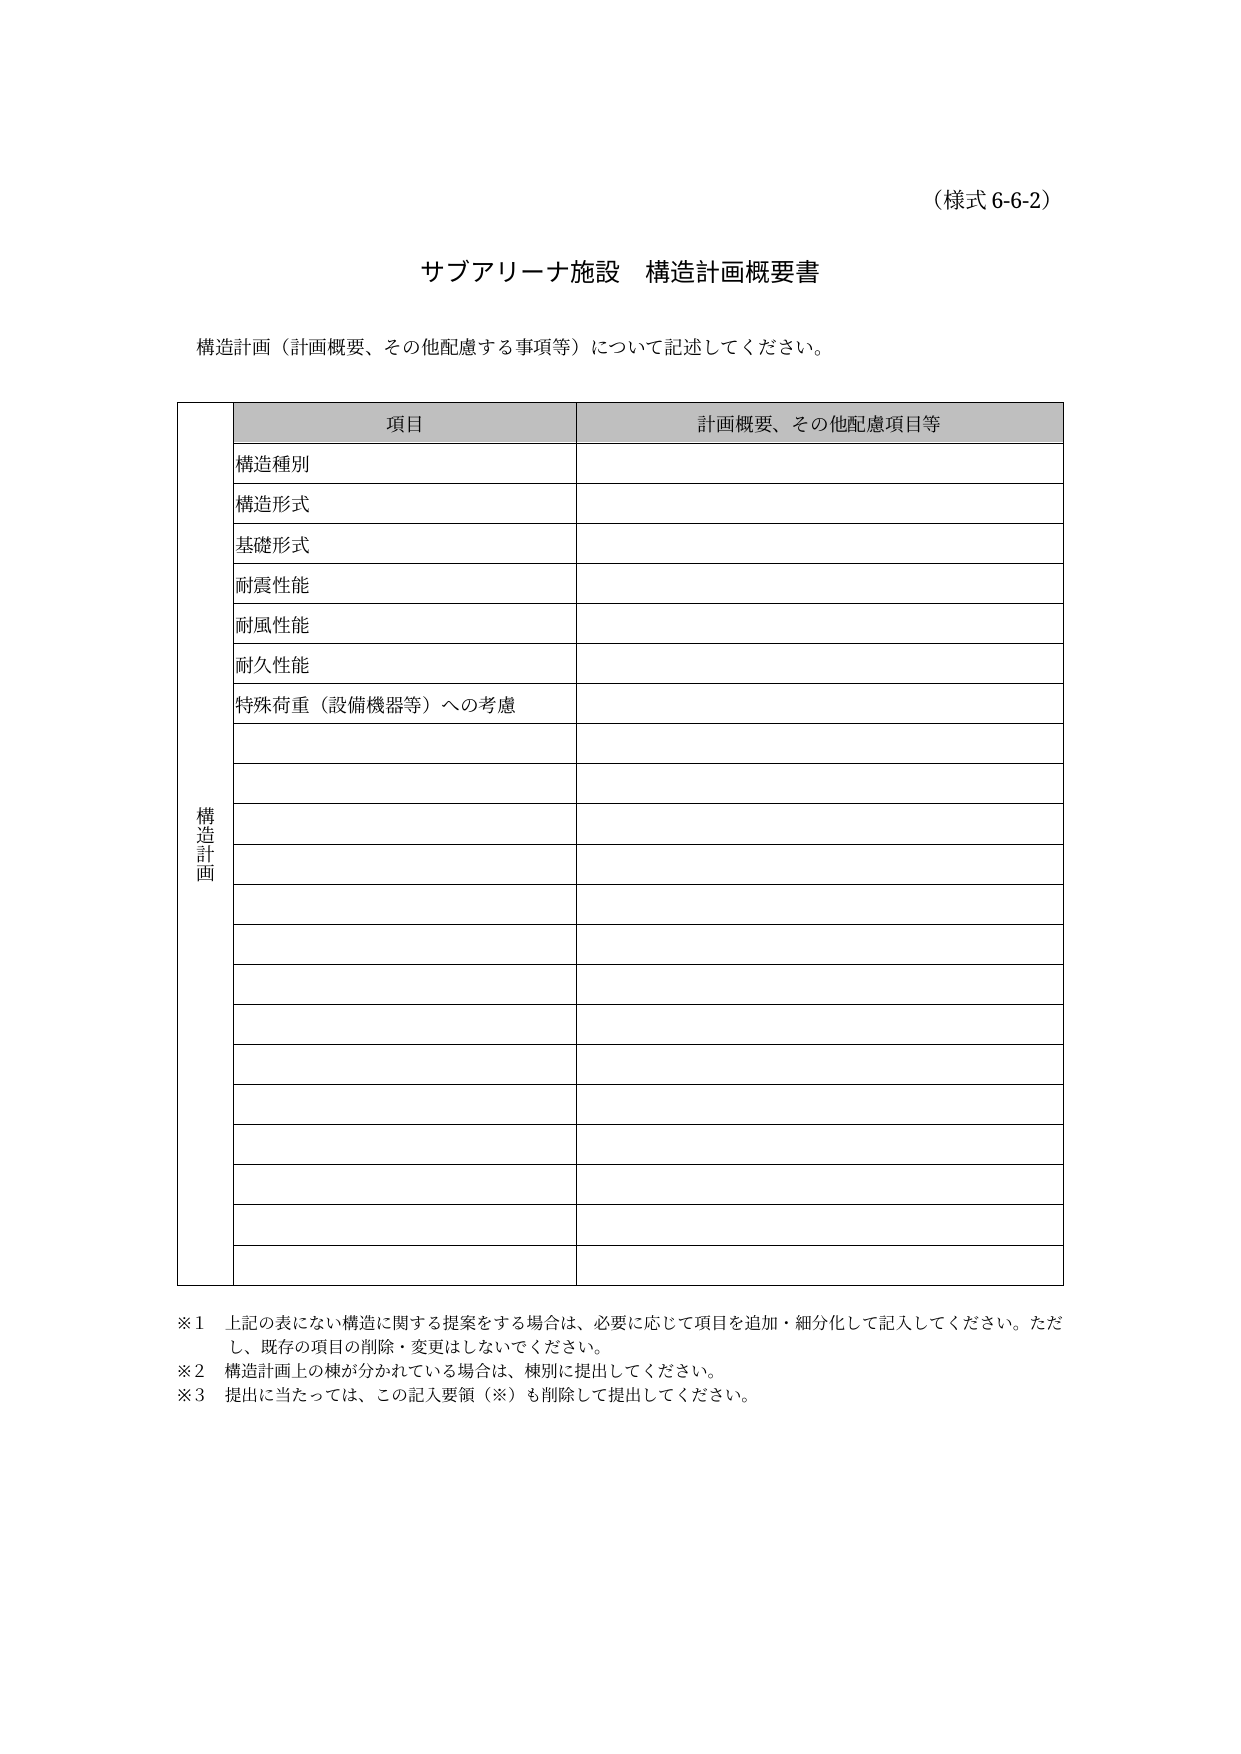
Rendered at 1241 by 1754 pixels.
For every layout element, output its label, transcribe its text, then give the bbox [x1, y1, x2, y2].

table_cell [234, 1205, 576, 1244]
table_cell [577, 1125, 1063, 1164]
table_cell [234, 724, 576, 763]
table_cell [577, 1085, 1063, 1124]
table_cell [577, 724, 1063, 763]
text （様式6-6-2） [177, 183, 1063, 215]
table_cell [577, 965, 1063, 1004]
text 構造計画（計画概要、その他配慮する事項等）について記述してください。 [177, 327, 1063, 365]
table_cell [577, 644, 1063, 683]
table_cell [577, 1246, 1063, 1284]
subtitle サブアリーナ施設 構造計画概要書 [177, 252, 1063, 290]
table_cell [234, 1125, 576, 1164]
table_cell [234, 1085, 576, 1124]
table_cell [234, 804, 576, 843]
table_cell [234, 845, 576, 883]
table_cell [234, 1045, 576, 1084]
table_cell [577, 1165, 1063, 1204]
table_cell [577, 564, 1063, 603]
table_cell [577, 604, 1063, 643]
text ※２ 構造計画上の棟が分かれている場合は、棟別に提出してください。 [177, 1359, 1063, 1383]
table_cell [234, 965, 576, 1004]
table_cell [234, 764, 576, 803]
table_cell 耐久性能 [234, 644, 576, 683]
table_cell 特殊荷重（設備機器等）への考慮 [234, 684, 576, 723]
table_cell 構造種別 [234, 444, 576, 482]
table_header 構造計画 [178, 403, 233, 1284]
text ※３ 提出に当たっては、この記入要領（※）も削除して提出してください。 [177, 1383, 1063, 1407]
table_cell [577, 444, 1063, 482]
table_cell [577, 845, 1063, 883]
table_cell [234, 925, 576, 964]
table_cell 耐風性能 [234, 604, 576, 643]
table_cell [234, 1246, 576, 1284]
table_cell 基礎形式 [234, 524, 576, 563]
table_cell [234, 885, 576, 924]
table_cell 耐震性能 [234, 564, 576, 603]
table_cell [577, 764, 1063, 803]
table_cell [577, 484, 1063, 523]
text ※１ 上記の表にない構造に関する提案をする場合は、必要に応じて項目を追加・細分化して記入してください。ただし、既存の項目の削除・変更はしないでください。 [177, 1311, 1063, 1359]
table_cell [577, 684, 1063, 723]
table_cell [577, 885, 1063, 924]
table_header 計画概要、その他配慮項目等 [577, 403, 1063, 442]
table_cell [577, 925, 1063, 964]
table_cell [234, 1005, 576, 1044]
table_cell [577, 1045, 1063, 1084]
table_cell [577, 524, 1063, 563]
table_cell [577, 1005, 1063, 1044]
table_cell [577, 804, 1063, 843]
table_cell [577, 1205, 1063, 1244]
table_cell 構造形式 [234, 484, 576, 523]
table_cell [234, 1165, 576, 1204]
table_header 項目 [234, 403, 576, 442]
